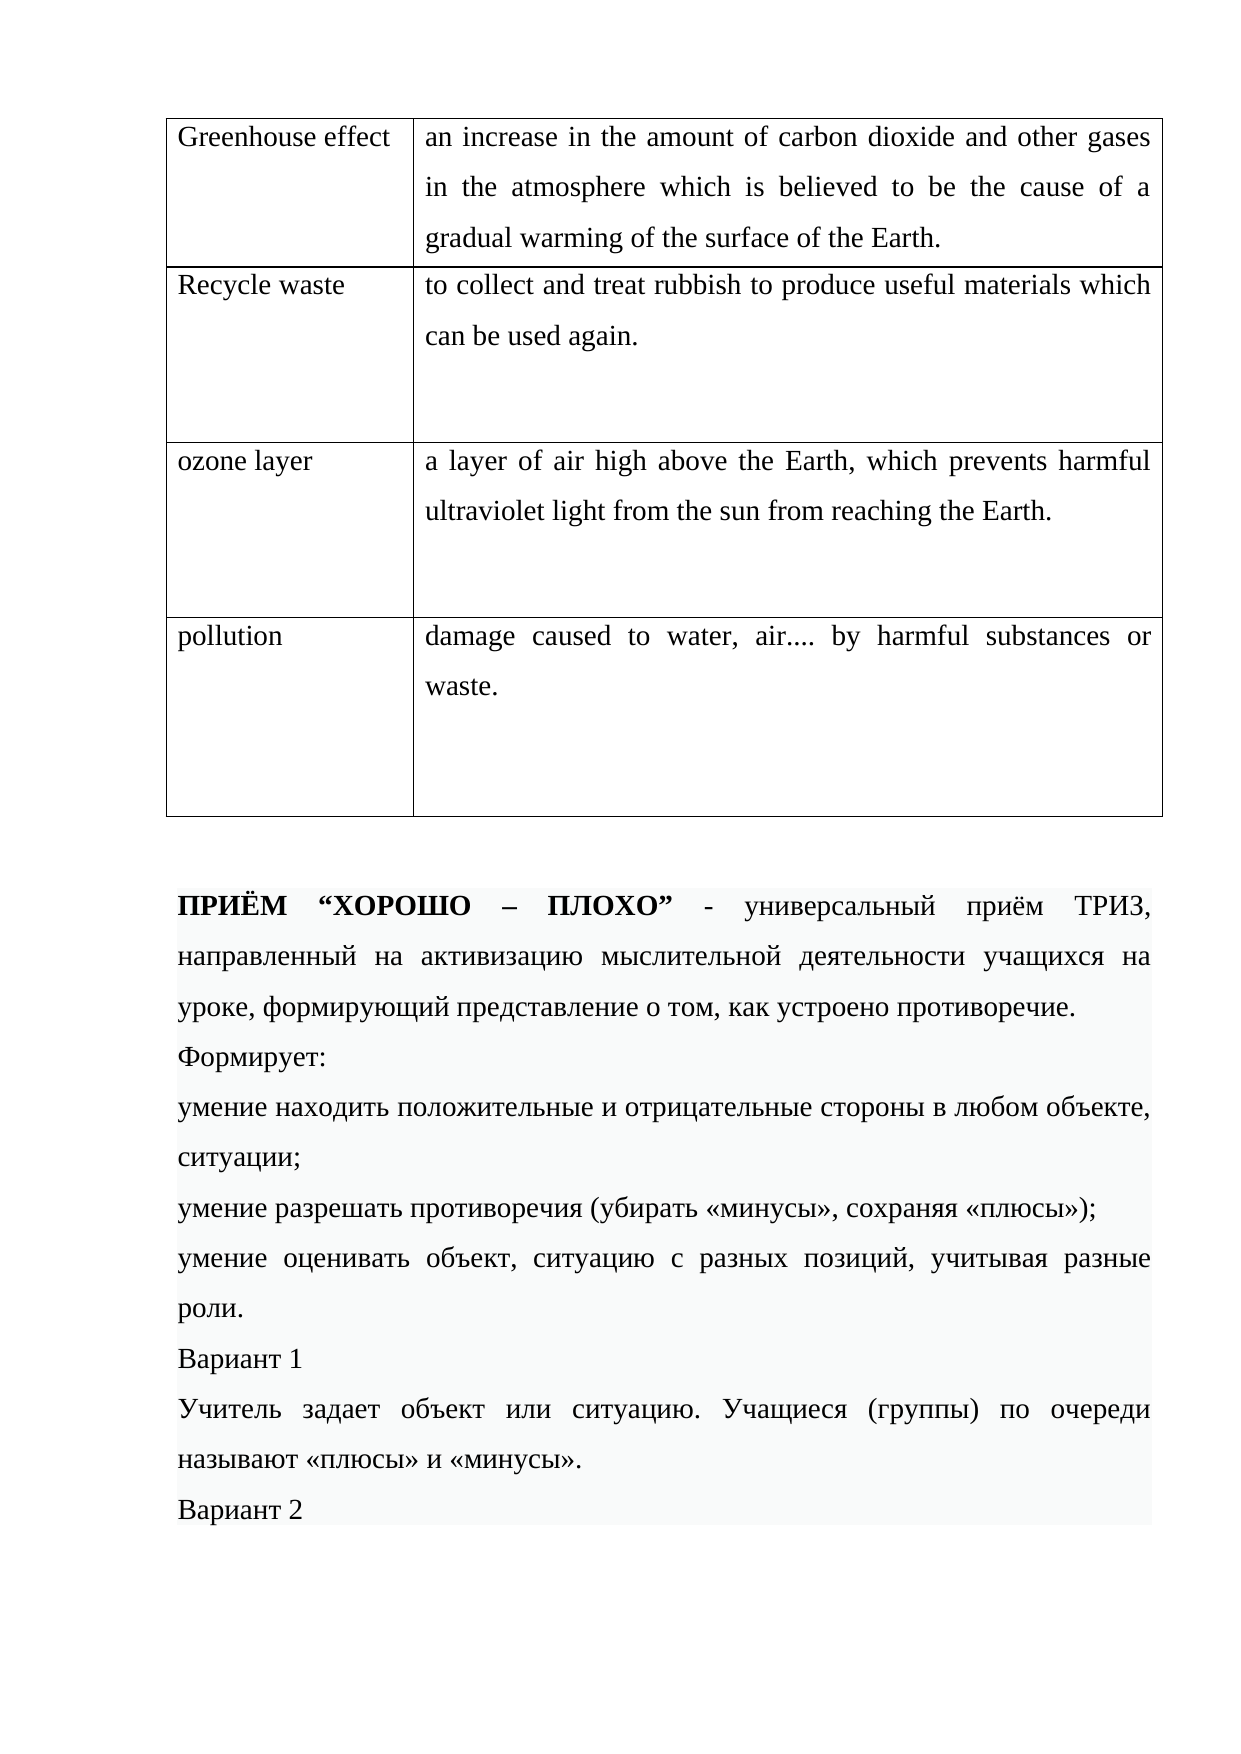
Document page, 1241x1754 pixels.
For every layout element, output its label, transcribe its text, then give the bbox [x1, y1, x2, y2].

text Формирует: [177, 1039, 1152, 1072]
text умение разрешать противоречия (убирать «минусы», сохраняя «плюсы»); [177, 1190, 1152, 1223]
table_cell to collect and treat rubbish to produce useful materials which can be used again. [414, 268, 1162, 442]
text умение находить положительные и отрицательные стороны в любом объекте, ситуации; [177, 1089, 1152, 1173]
table_cell damage caused to water, air.... by harmful substances or waste. [414, 618, 1162, 816]
text умение оценивать объект, ситуацию с разных позиций, учитывая разные роли. [177, 1240, 1152, 1324]
table_cell Greenhouse effect [167, 119, 413, 266]
text Вариант 1 [177, 1341, 1152, 1374]
table_cell an increase in the amount of carbon dioxide and other gases in the atmosphere which is believed to be the cause of a gradual warming of the surface of the Earth. [414, 119, 1162, 266]
table_cell ozone layer [167, 443, 413, 617]
text ПРИЁМ “ХОРОШО – ПЛОХО” - универсальный приём ТРИЗ, направленный на активизацию мыслительной деятельности учащихся на уроке, формирующий представление о том, как устроено противоречие. [177, 888, 1152, 1022]
text Вариант 2 [177, 1492, 1152, 1525]
table_cell pollution [167, 618, 413, 816]
text Учитель задает объект или ситуацию. Учащиеся (группы) по очереди называют «плюсы» и «минусы». [177, 1391, 1152, 1475]
table_cell a layer of air high above the Earth, which prevents harmful ultraviolet light from the sun from reaching the Earth. [414, 443, 1162, 617]
table_cell Recycle waste [167, 268, 413, 442]
